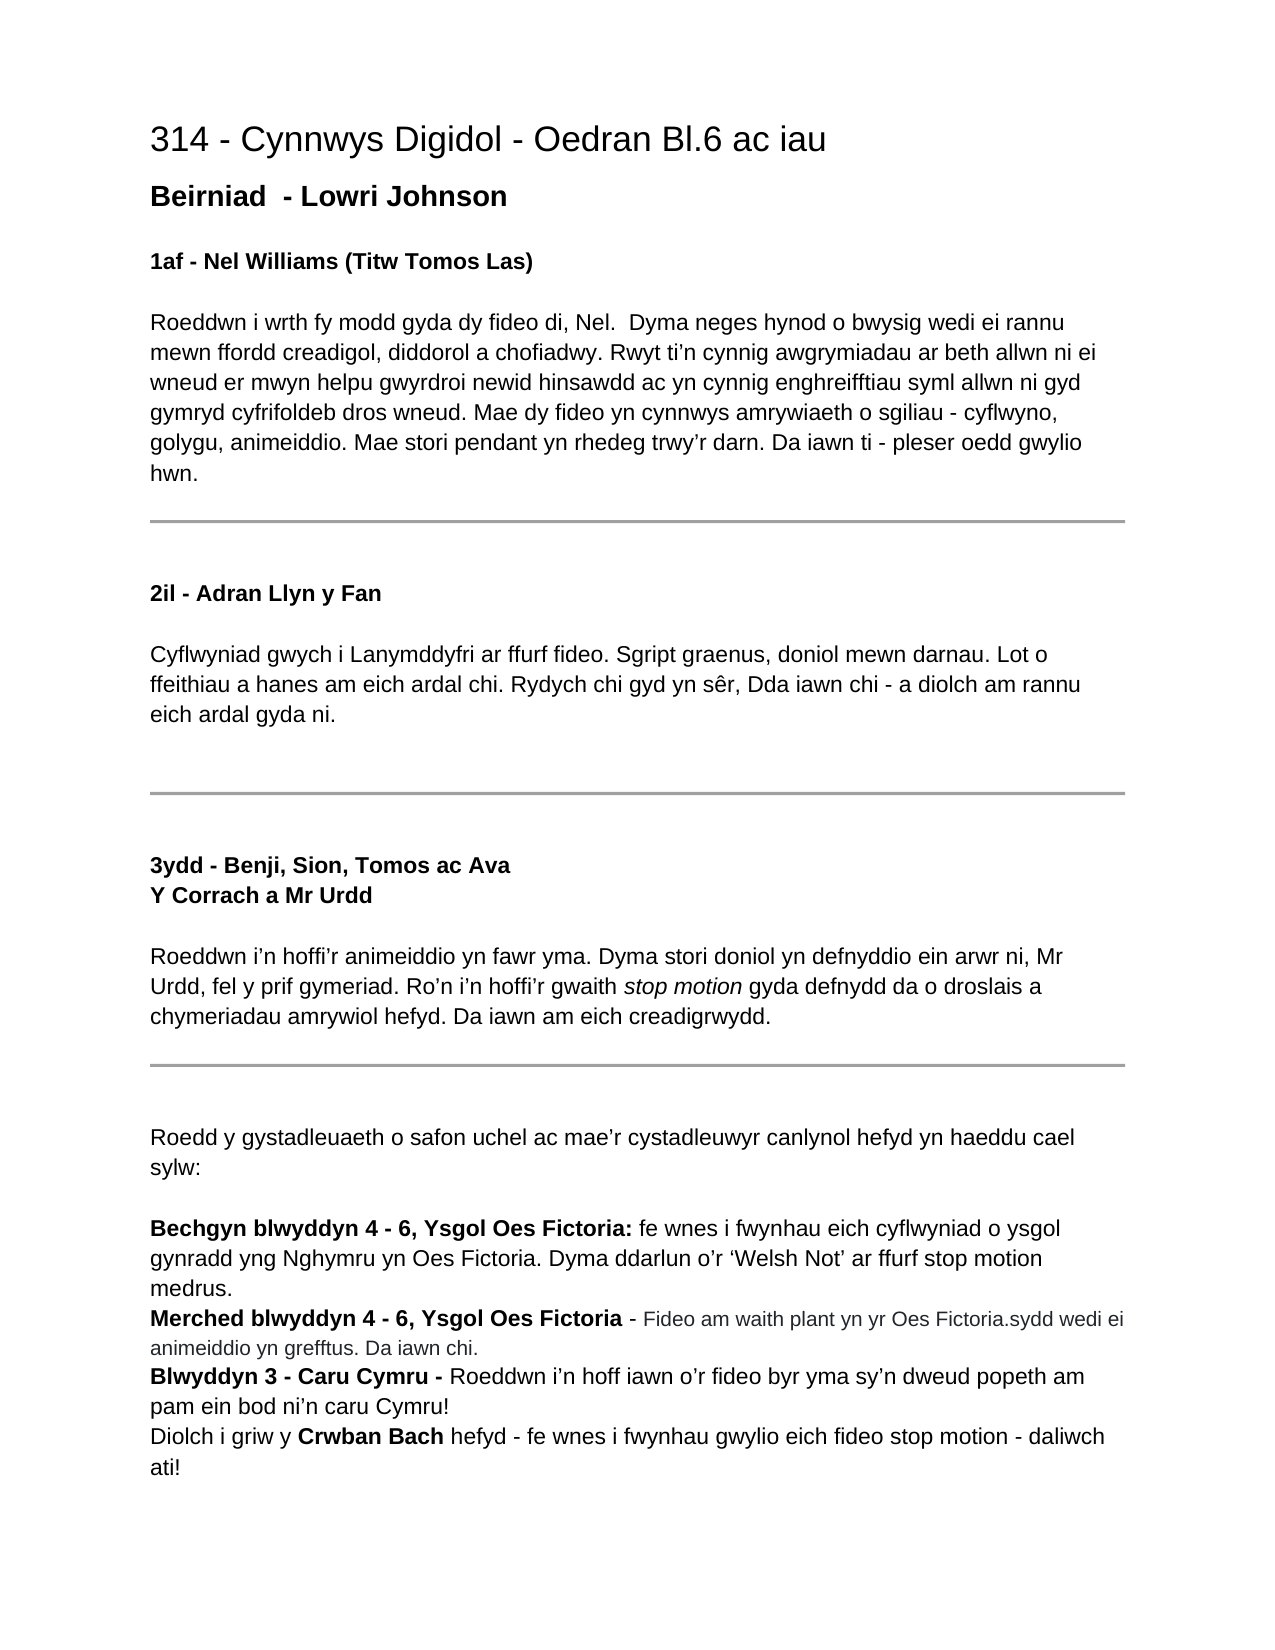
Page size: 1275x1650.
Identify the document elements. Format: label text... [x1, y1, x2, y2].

text Merched blwyddyn 4 - 6, Ysgol Oes Fictoria - Fideo am waith plant yn yr Oes Fictoria.sydd wedi ei animeiddio yn grefftus. Da iawn chi. [150, 1305, 1125, 1359]
text Roeddwn i’n hoffi’r animeiddio yn fawr yma. Dyma stori doniol yn defnyddio ein arwr ni, Mr Urdd, fel y prif gymeriad. Ro’n i’n hoffi’r gwaith stop motion gyda defnydd da o droslais a chymeriadau amrywiol hefyd. Da iawn am eich creadigrwydd. [150, 943, 1125, 1030]
subtitle 314 - Cynnwys Digidol - Oedran Bl.6 ac iau [150, 118, 1125, 159]
text Bechgyn blwyddyn 4 - 6, Ysgol Oes Fictoria: fe wnes i fwynhau eich cyflwyniad o ysgol gynradd yng Nghymru yn Oes Fictoria. Dyma ddarlun o’r ‘Welsh Not’ ar ffurf stop motion medrus. [150, 1215, 1125, 1302]
text 1af - Nel Williams (Titw Tomos Las) [150, 248, 1125, 274]
text Blwyddyn 3 - Caru Cymru - Roeddwn i’n hoff iawn o’r fideo byr yma sy’n dweud popeth am pam ein bod ni’n caru Cymru! [150, 1363, 1125, 1419]
text Beirniad - Lowri Johnson [150, 179, 1125, 213]
text Roedd y gystadleuaeth o safon uchel ac mae’r cystadleuwyr canlynol hefyd yn haeddu cael sylw: [150, 1124, 1125, 1181]
text Cyflwyniad gwych i Lanymddyfri ar ffurf fideo. Sgript graenus, doniol mewn darnau. Lot o ffeithiau a hanes am eich ardal chi. Rydych chi gyd yn sêr, Dda iawn chi - a diolch am rannu eich ardal gyda ni. [150, 641, 1125, 728]
text 3ydd - Benji, Sion, Tomos ac Ava Y Corrach a Mr Urdd [150, 852, 1125, 909]
text Roeddwn i wrth fy modd gyda dy fideo di, Nel. Dyma neges hynod o bwysig wedi ei rannu mewn ffordd creadigol, diddorol a chofiadwy. Rwyt ti’n cynnig awgrymiadau ar beth allwn ni ei wneud er mwyn helpu gwyrdroi newid hinsawdd ac yn cynnig enghreifftiau syml allwn ni gyd gymryd cyfrifoldeb dros wneud. Mae dy fideo yn cynnwys amrywiaeth o sgiliau - cyflwyno, golygu, animeiddio. Mae stori pendant yn rhedeg trwy’r darn. Da iawn ti - pleser oedd gwylio hwn. [150, 308, 1125, 486]
text 2il - Adran Llyn y Fan [150, 580, 1125, 607]
text Diolch i griw y Crwban Bach hefyd - fe wnes i fwynhau gwylio eich fideo stop motion - daliwch ati! [150, 1423, 1125, 1480]
